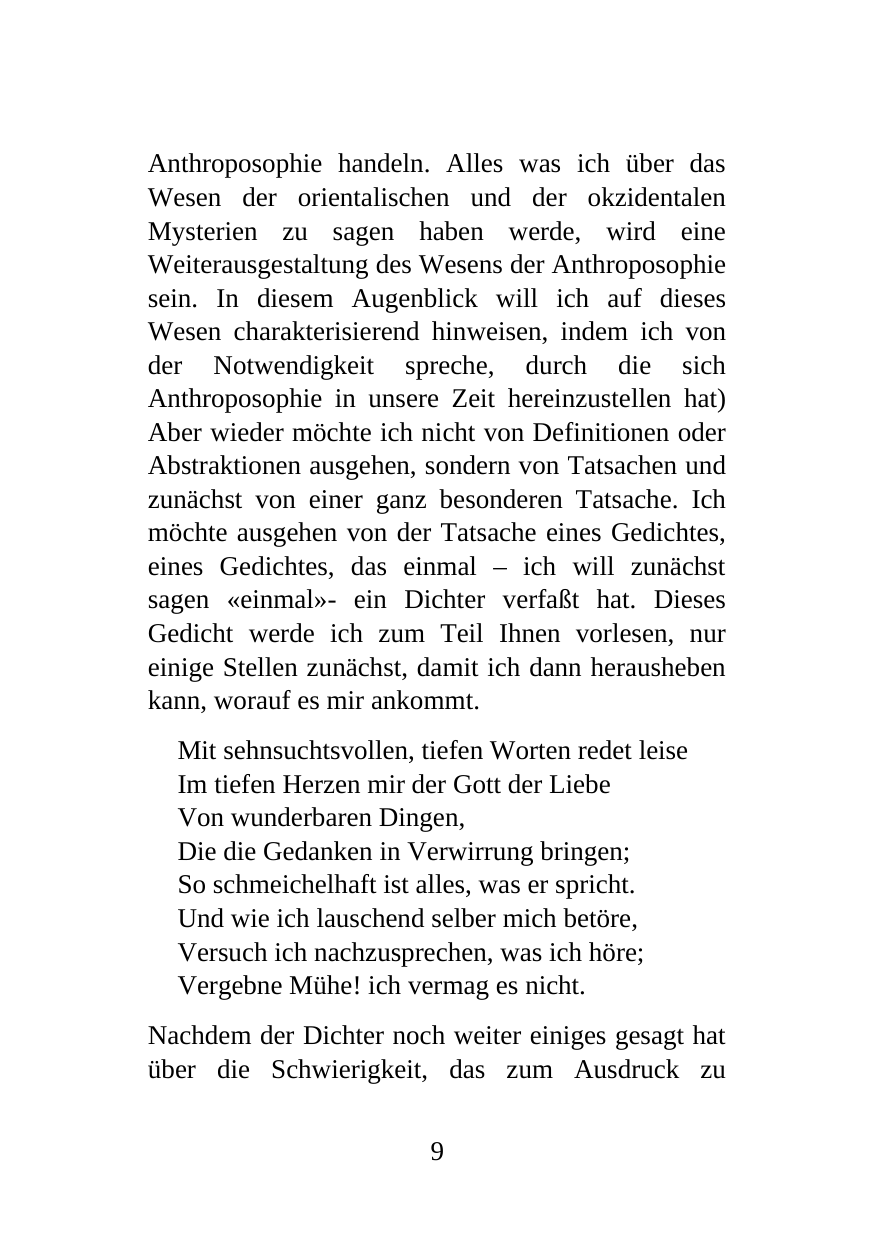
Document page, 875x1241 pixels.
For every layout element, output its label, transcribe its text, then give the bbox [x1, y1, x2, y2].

text Die die Gedanken in Verwirrung bringen; [177, 835, 726, 866]
text Versuch ich nachzusprechen, was ich höre; [177, 936, 726, 967]
text Mit sehnsuchtsvollen, tiefen Worten redet leise [177, 734, 726, 766]
text Von wunderbaren Dingen, [177, 802, 726, 833]
text So schmeichelhaft ist alles, was er spricht. [177, 869, 726, 900]
text Im tiefen Herzen mir der Gott der Liebe [177, 768, 726, 799]
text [148, 148, 726, 715]
text Und wie ich lauschend selber mich betöre, [177, 902, 726, 933]
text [148, 1019, 726, 1084]
text Vergebne Mühe! ich vermag es nicht. [177, 969, 726, 1000]
